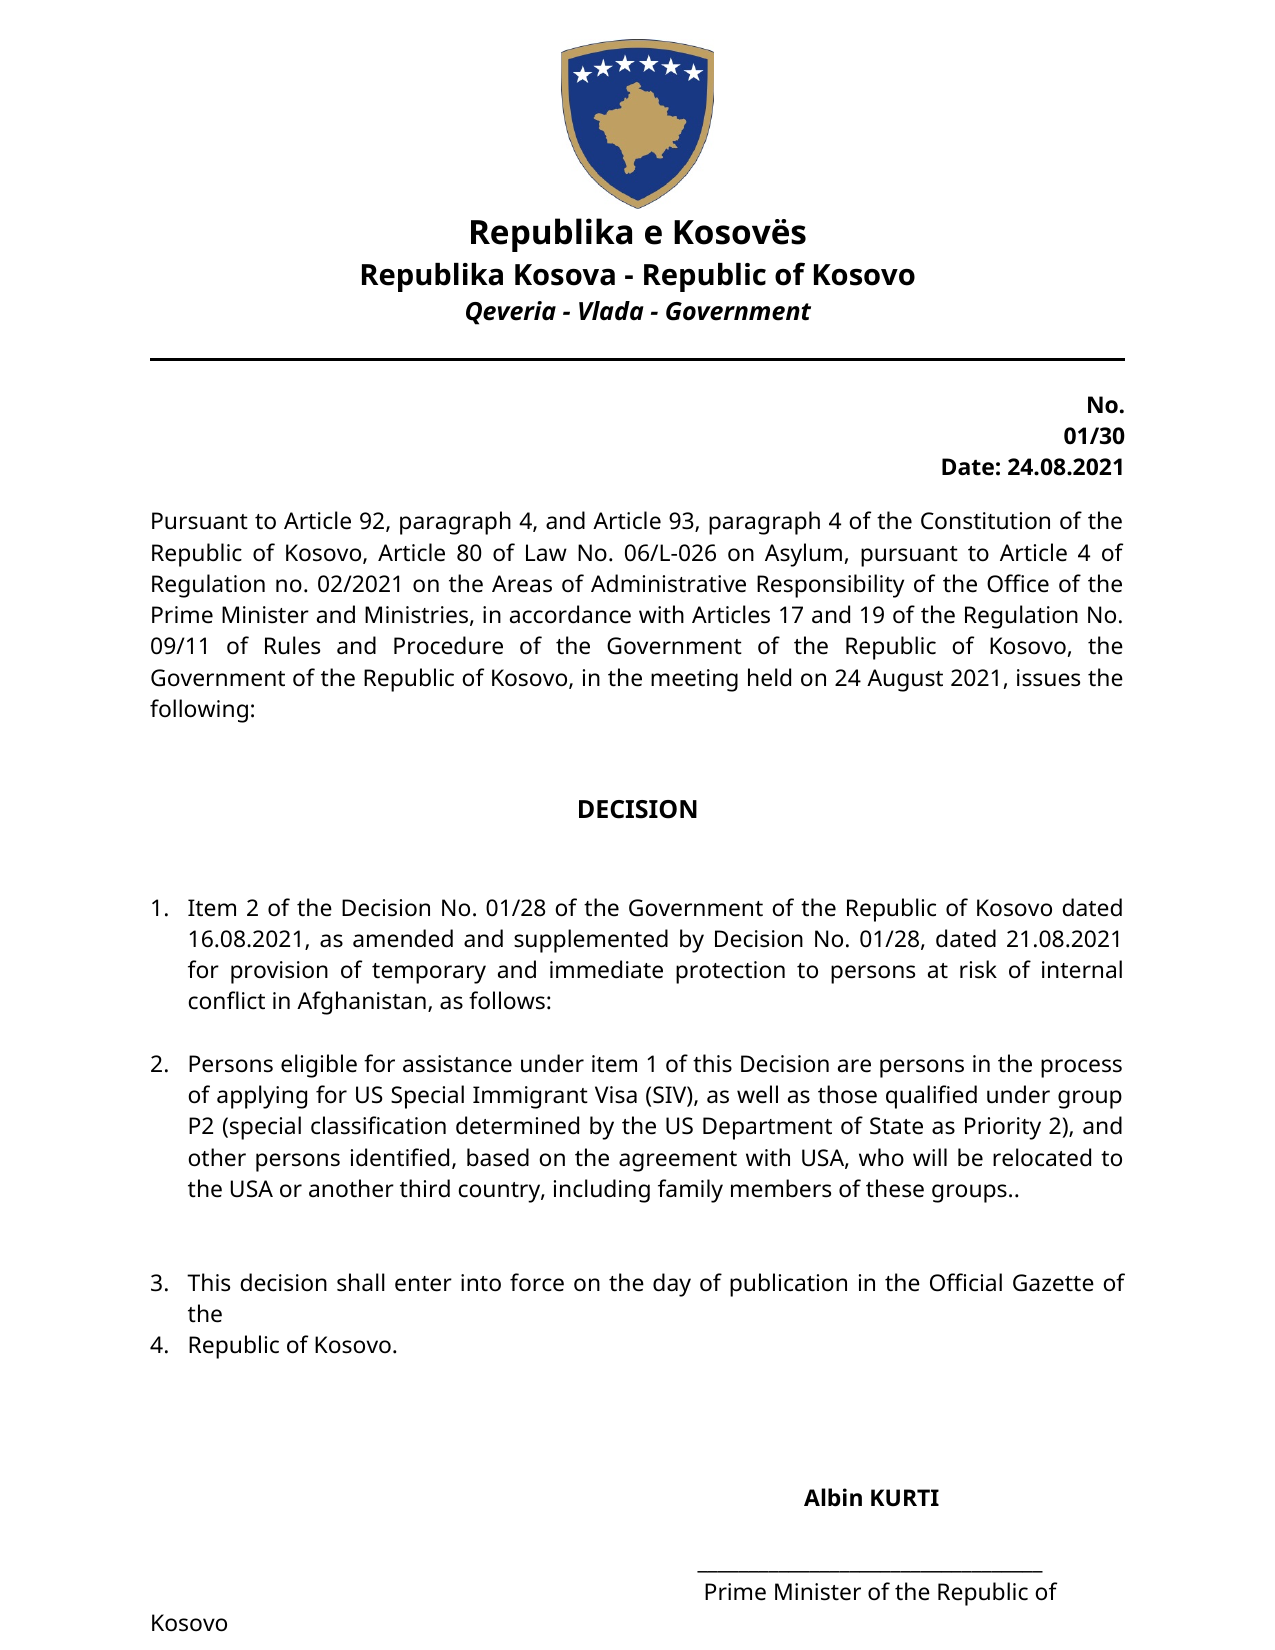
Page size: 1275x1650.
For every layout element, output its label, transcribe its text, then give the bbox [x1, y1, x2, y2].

picture [561, 39, 714, 209]
text No. 01/30 [825, 389, 1125, 451]
text Qeveria - Vlada - Government [150, 293, 1125, 328]
list This decision shall enter into force on the day of publication in the Official Gazette of the [150, 1267, 1125, 1329]
list Item 2 of the Decision No. 01/28 of the Government of the Republic of Kosovo dated 16.08.2021, as amended and supplemented by Decision No. 01/28, dated 21.08.2021 for provision of temporary and immediate protection to persons at risk of internal conflict in Afghanistan, as follows: [150, 892, 1125, 1017]
text __________________________________ [150, 1545, 1125, 1576]
text Pursuant to Article 92, paragraph 4, and Article 93, paragraph 4 of the Constitution of the Republic of Kosovo, Article 80 of Law No. 06/L-026 on Asylum, pursuant to Article 4 of Regulation no. 02/2021 on the Areas of Administrative Responsibility of the Office of the Prime Minister and Ministries, in accordance with Articles 17 and 19 of the Regulation No. 09/11 of Rules and Procedure of the Government of the Republic of Kosovo, the Government of the Republic of Kosovo, in the meeting held on 24 August 2021, issues the following: [150, 505, 1125, 724]
text Prime Minister of the Republic of Kosovo [150, 1576, 1125, 1639]
text Date: 24.08.2021 [750, 451, 1125, 483]
text Albin KURTI [262, 1482, 1125, 1514]
list Republic of Kosovo. [150, 1329, 1125, 1360]
list Persons eligible for assistance under item 1 of this Decision are persons in the process of applying for US Special Immigrant Visa (SIV), as well as those qualified under group P2 (special classification determined by the US Department of State as Priority 2), and other persons identified, based on the agreement with USA, who will be relocated to the USA or another third country, including family members of these groups.. [150, 1048, 1125, 1204]
text Republika Kosova - Republic of Kosovo [150, 254, 1125, 293]
text Republika e Kosovës [150, 208, 1125, 254]
text DECISION [150, 792, 1125, 826]
